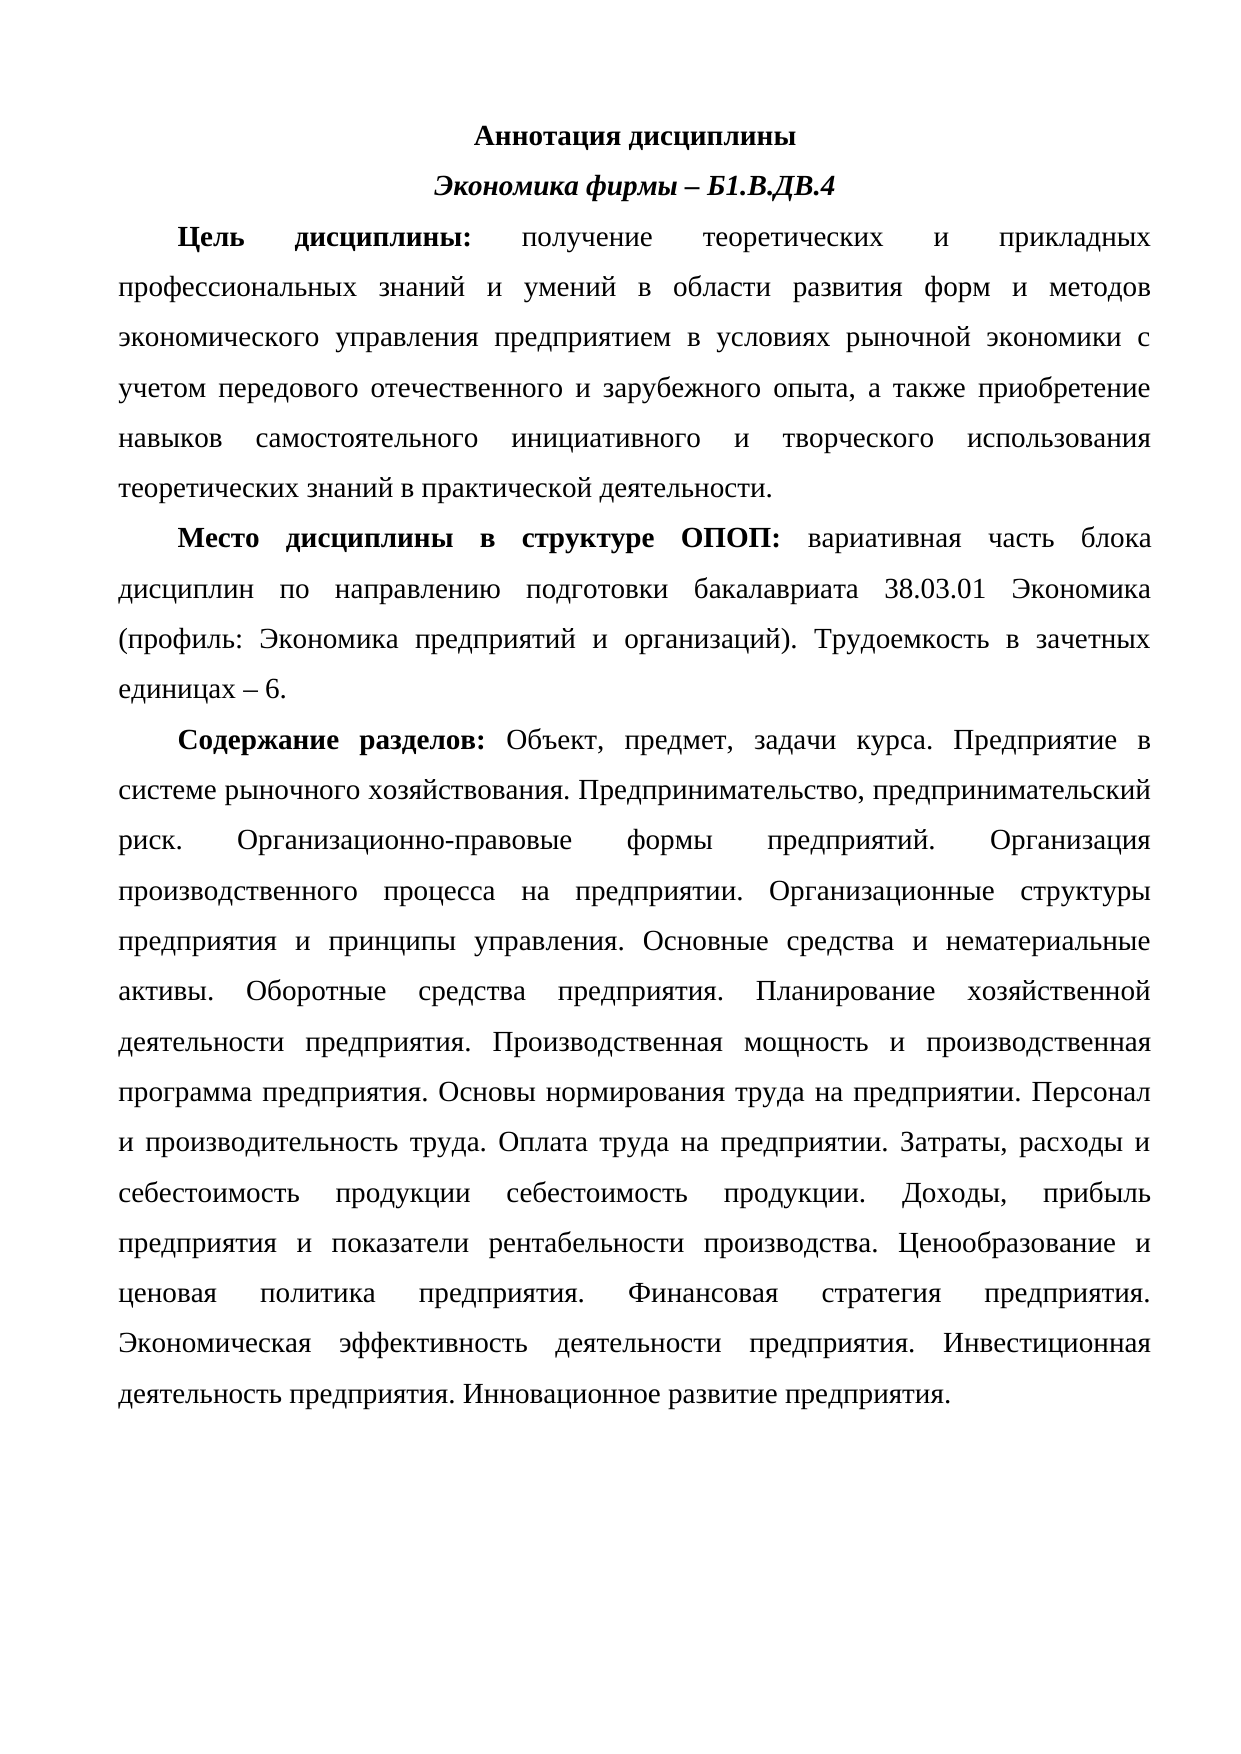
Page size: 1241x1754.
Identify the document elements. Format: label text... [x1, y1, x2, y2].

text Содержание разделов: Объект, предмет, задачи курса. Предприятие в системе рыночного хозяйствования. Предпринимательство, предпринимательский риск. Организационно-правовые формы предприятий. Организация производственного процесса на предприятии. Организационные структуры предприятия и принципы управления. Основные средства и нематериальные активы. Оборотные средства предприятия. Планирование хозяйственной деятельности предприятия. Производственная мощность и производственная программа предприятия. Основы нормирования труда на предприятии. Персонал и производительность труда. Оплата труда на предприятии. Затраты, расходы и себестоимость продукции себестоимость продукции. Доходы, прибыль предприятия и показатели рентабельности производства. Ценообразование и ценовая политика предприятия. Финансовая стратегия предприятия. Экономическая эффективность деятельности предприятия. Инвестиционная деятельность предприятия. Инновационное развитие предприятия. [118, 722, 1152, 1409]
text Экономика фирмы – Б1.В.ДВ.4 [118, 168, 1152, 202]
text Место дисциплины в структуре ОПОП: вариативная часть блока дисциплин по направлению подготовки бакалавриата 38.03.01 Экономика (профиль: Экономика предприятий и организаций). Трудоемкость в зачетных единицах – 6. [118, 521, 1152, 705]
text Цель дисциплины: получение теоретических и прикладных профессиональных знаний и умений в области развития форм и методов экономического управления предприятием в условиях рыночной экономики с учетом передового отечественного и зарубежного опыта, а также приобретение навыков самостоятельного инициативного и творческого использования теоретических знаний в практической деятельности. [118, 219, 1152, 504]
text Аннотация дисциплины [118, 118, 1152, 152]
